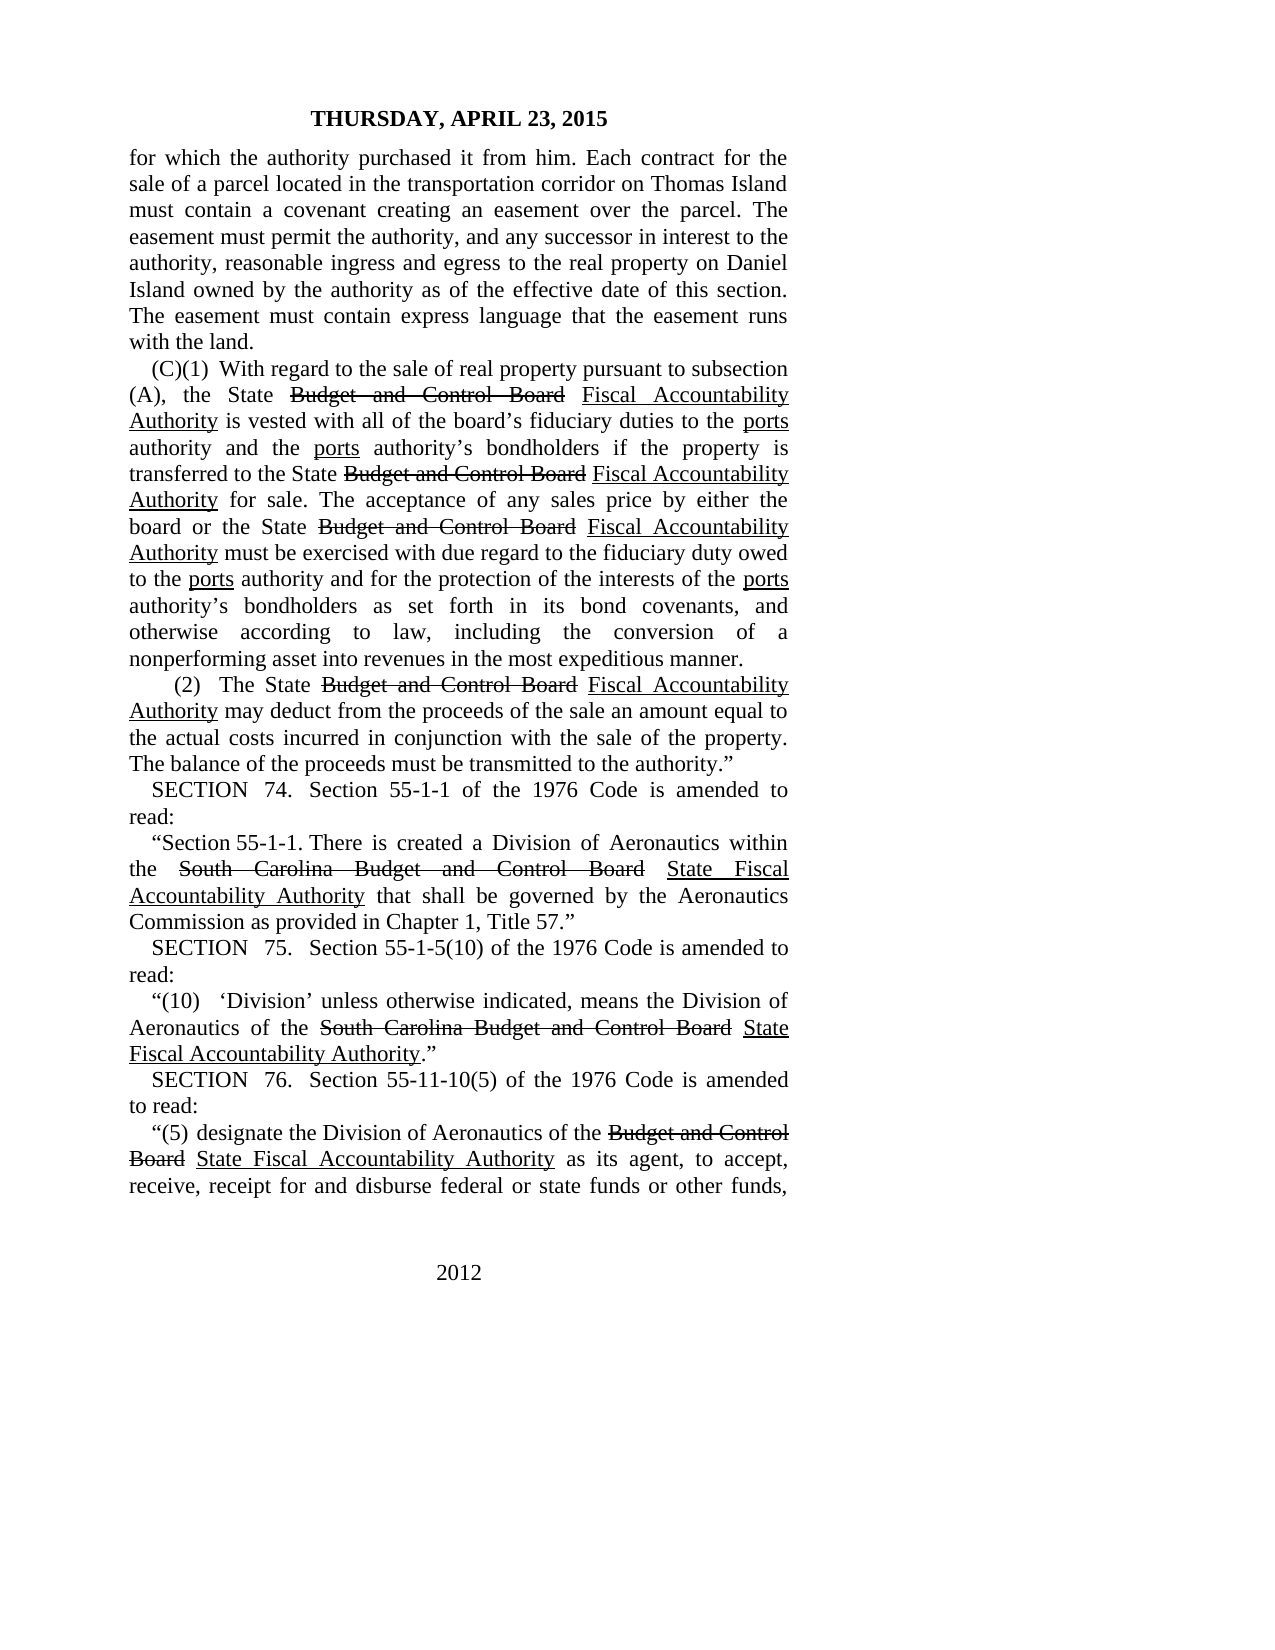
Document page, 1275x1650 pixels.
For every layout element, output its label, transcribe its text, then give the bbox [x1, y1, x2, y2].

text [129, 1119, 789, 1198]
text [129, 144, 789, 355]
text (2) The State Budget and Control Board Fiscal Accountability Authority may deduct from the proceeds of the sale an amount equal to the actual costs incurred in conjunction with the sale of the property. The balance of the proceeds must be transmitted to the authority.” [129, 671, 789, 776]
text SECTION 76. Section 55-11-10(5) of the 1976 Code is amended to read: [129, 1066, 789, 1119]
text SECTION 74. Section 55-1-1 of the 1976 Code is amended to read: [129, 776, 789, 829]
text (C)(1) With regard to the sale of real property pursuant to subsection (A), the State Budget and Control Board Fiscal Accountability Authority is vested with all of the board’s fiduciary duties to the ports authority and the ports authority’s bondholders if the property is transferred to the State Budget and Control Board Fiscal Accountability Authority for sale. The acceptance of any sales price by either the board or the State Budget and Control Board Fiscal Accountability Authority must be exercised with due regard to the fiduciary duty owed to the ports authority and for the protection of the interests of the ports authority’s bondholders as set forth in its bond covenants, and otherwise according to law, including the conversion of a nonperforming asset into revenues in the most expeditious manner. [129, 355, 789, 671]
text SECTION 75. Section 55-1-5(10) of the 1976 Code is amended to read: [129, 934, 789, 987]
text “(10) ‘Division’ unless otherwise indicated, means the Division of Aeronautics of the South Carolina Budget and Control Board State Fiscal Accountability Authority.” [129, 987, 789, 1066]
text “Section 55-1-1. There is created a Division of Aeronautics within the South Carolina Budget and Control Board State Fiscal Accountability Authority that shall be governed by the Aeronautics Commission as provided in Chapter 1, Title 57.” [129, 829, 789, 934]
